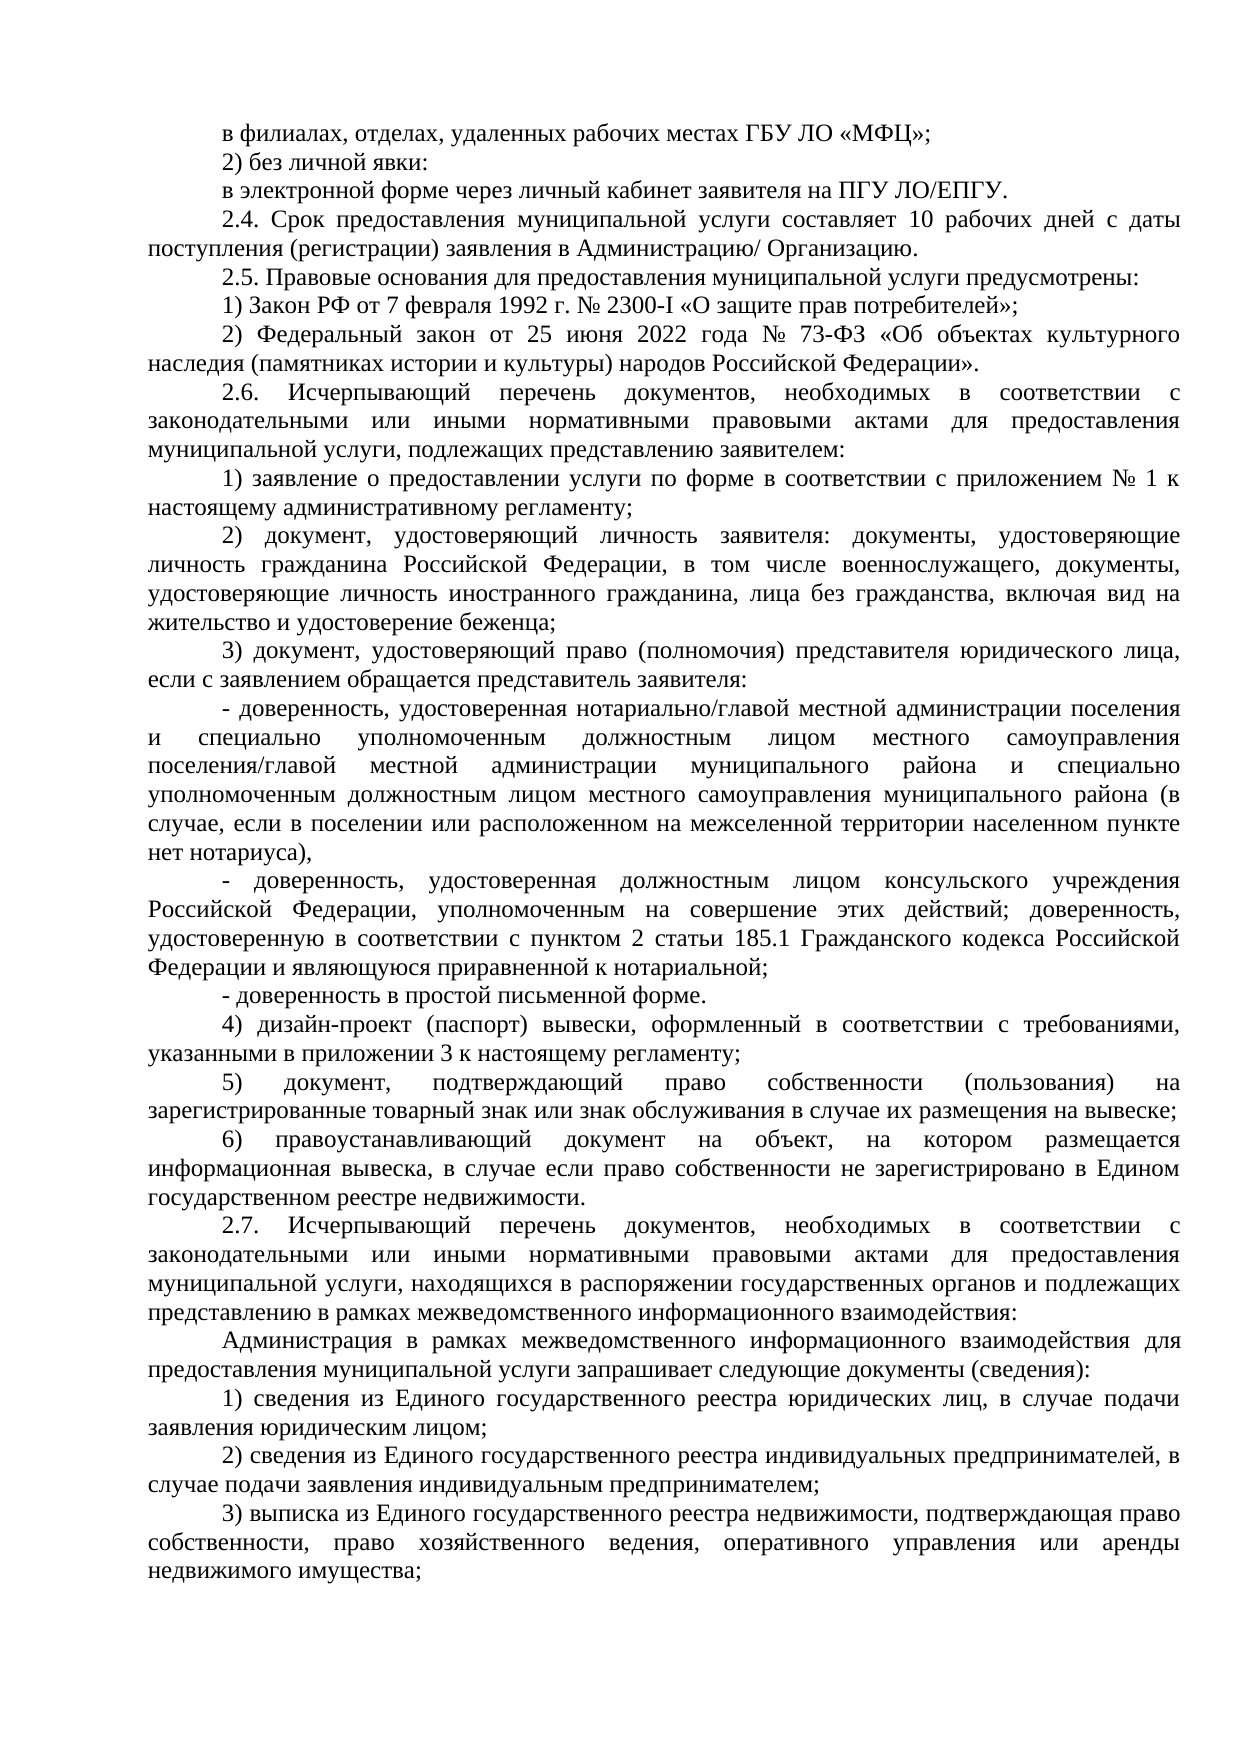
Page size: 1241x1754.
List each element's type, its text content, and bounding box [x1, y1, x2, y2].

text 2) без личной явки: [148, 147, 1181, 176]
text в филиалах, отделах, удаленных рабочих местах ГБУ ЛО «МФЦ»; [148, 118, 1181, 147]
text 2) документ, удостоверяющий личность заявителя: документы, удостоверяющие личность гражданина Российской Федерации, в том числе военнослужащего, документы, удостоверяющие личность иностранного гражданина, лица без гражданства, включая вид на жительство и удостоверение беженца; [148, 521, 1181, 636]
text - доверенность, удостоверенная нотариально/главой местной администрации поселения и специально уполномоченным должностным лицом местного самоуправления поселения/главой местной администрации муниципального района и специально уполномоченным должностным лицом местного самоуправления муниципального района (в случае, если в поселении или расположенном на межселенной территории населенном пункте нет нотариуса), [148, 693, 1181, 866]
text Администрация в рамках межведомственного информационного взаимодействия для предоставления муниципальной услуги запрашивает следующие документы (сведения): [148, 1326, 1181, 1383]
text 2.6. Исчерпывающий перечень документов, необходимых в соответствии с законодательными или иными нормативными правовыми актами для предоставления муниципальной услуги, подлежащих представлению заявителем: [148, 377, 1181, 463]
text 1) заявление о предоставлении услуги по форме в соответствии с приложением № 1 к настоящему административному регламенту; [148, 463, 1181, 521]
text - доверенность в простой письменной форме. [148, 981, 1181, 1009]
text 3) выписка из Единого государственного реестра недвижимости, подтверждающая право собственности, право хозяйственного ведения, оперативного управления или аренды недвижимого имущества; [148, 1498, 1181, 1584]
text 4) дизайн-проект (паспорт) вывески, оформленный в соответствии с требованиями, указанными в приложении 3 к настоящему регламенту; [148, 1009, 1181, 1067]
text - доверенность, удостоверенная должностным лицом консульского учреждения Российской Федерации, уполномоченным на совершение этих действий; доверенность, удостоверенную в соответствии с пунктом 2 статьи 185.1 Гражданского кодекса Российской Федерации и являющуюся приравненной к нотариальной; [148, 866, 1181, 981]
text 6) правоустанавливающий документ на объект, на котором размещается информационная вывеска, в случае если право собственности не зарегистрировано в Едином государственном реестре недвижимости. [148, 1124, 1181, 1211]
text 1) Закон РФ от 7 февраля 1992 г. № 2300-I «О защите прав потребителей»; [148, 291, 1181, 319]
text в электронной форме через личный кабинет заявителя на ПГУ ЛО/ЕПГУ. [148, 176, 1181, 204]
text 2) сведения из Единого государственного реестра индивидуальных предпринимателей, в случае подачи заявления индивидуальным предпринимателем; [148, 1441, 1181, 1498]
text 3) документ, удостоверяющий право (полномочия) представителя юридического лица, если с заявлением обращается представитель заявителя: [148, 636, 1181, 693]
text 2.4. Срок предоставления муниципальной услуги составляет 10 рабочих дней с даты поступления (регистрации) заявления в Администрацию/ Организацию. [148, 204, 1181, 262]
text 2.7. Исчерпывающий перечень документов, необходимых в соответствии с законодательными или иными нормативными правовыми актами для предоставления муниципальной услуги, находящихся в распоряжении государственных органов и подлежащих представлению в рамках межведомственного информационного взаимодействия: [148, 1211, 1181, 1326]
text 2) Федеральный закон от 25 июня 2022 года № 73-ФЗ «Об объектах культурного наследия (памятниках истории и культуры) народов Российской Федерации». [148, 319, 1181, 377]
text 1) сведения из Единого государственного реестра юридических лиц, в случае подачи заявления юридическим лицом; [148, 1383, 1181, 1441]
text 5) документ, подтверждающий право собственности (пользования) на зарегистрированные товарный знак или знак обслуживания в случае их размещения на вывеске; [148, 1067, 1181, 1124]
text 2.5. Правовые основания для предоставления муниципальной услуги предусмотрены: [148, 262, 1181, 291]
